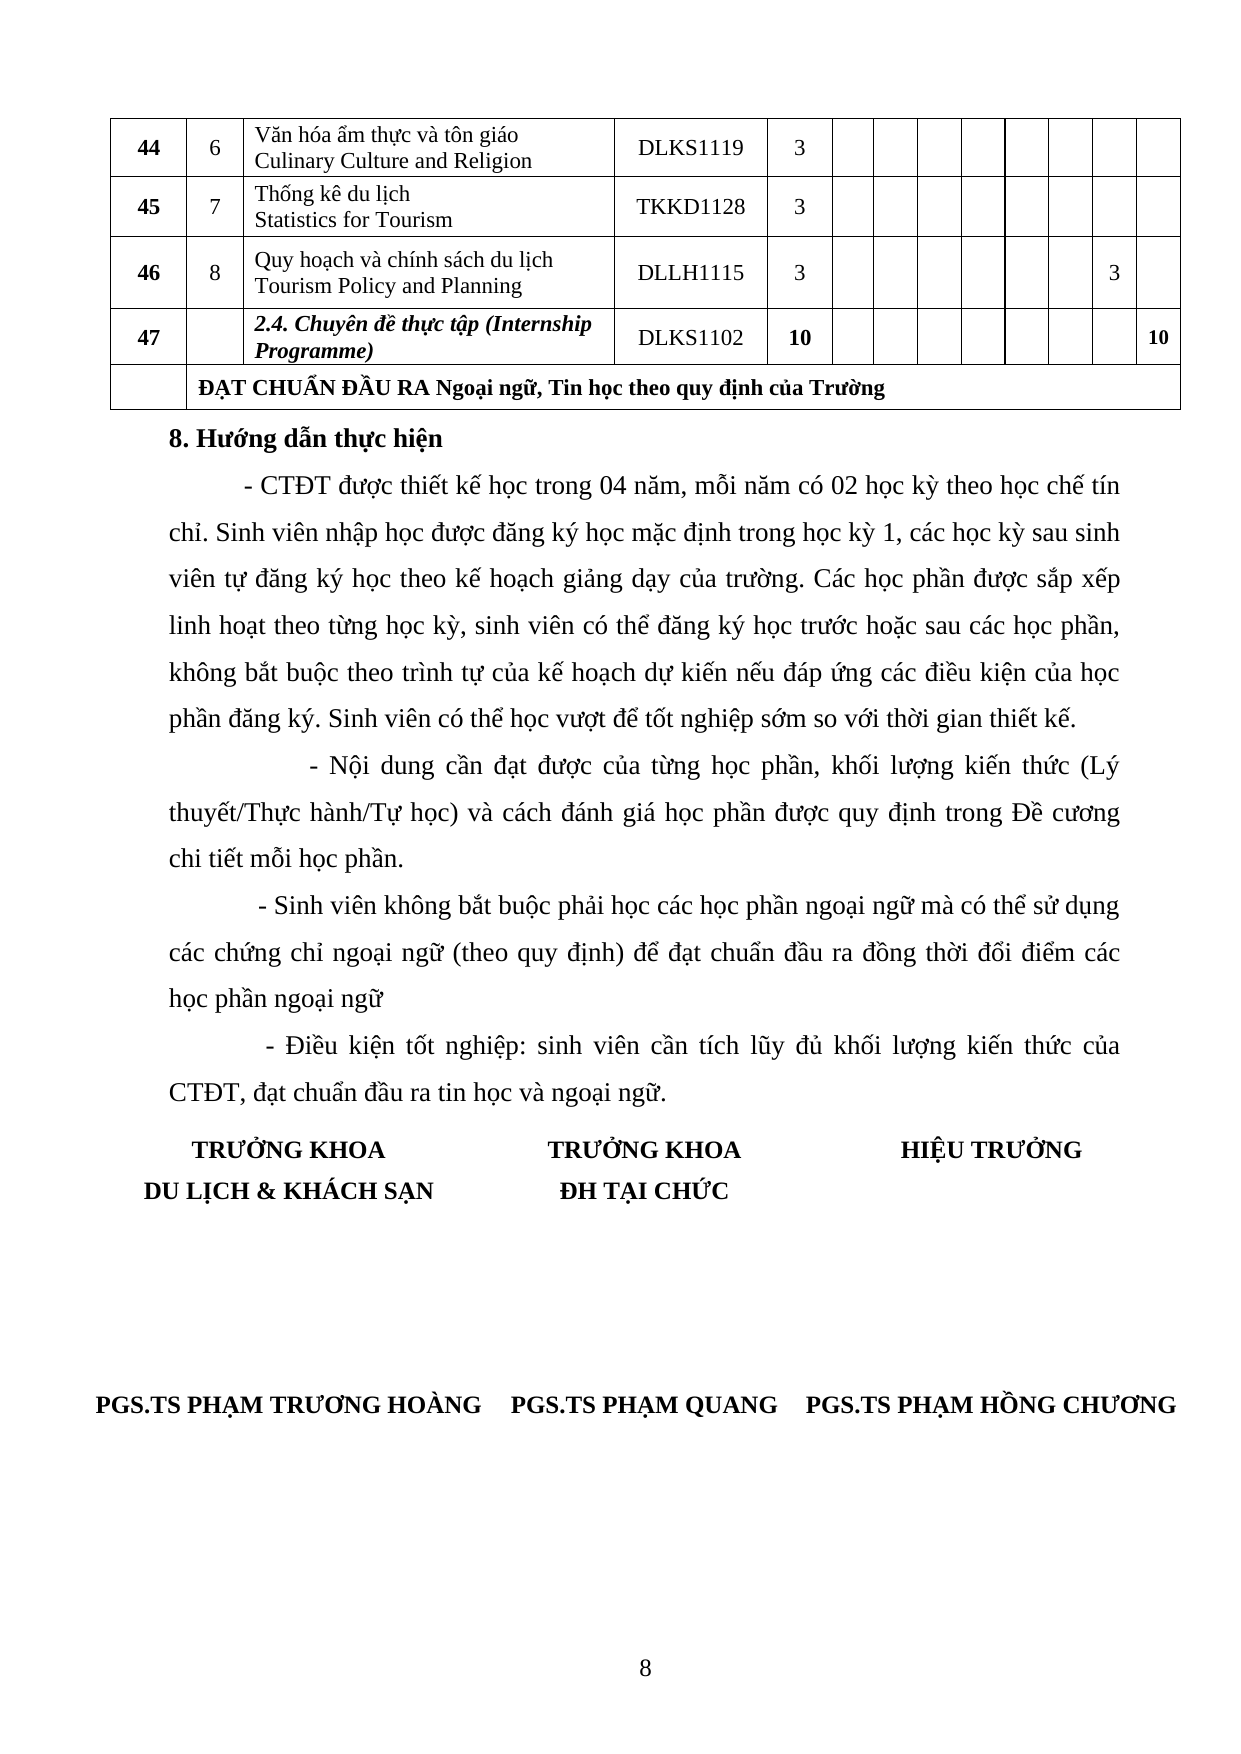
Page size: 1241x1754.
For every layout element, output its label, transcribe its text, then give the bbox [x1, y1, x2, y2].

table_cell 8 [187, 237, 243, 308]
table_cell [874, 177, 917, 236]
table_cell 45 [111, 177, 186, 236]
table_cell 3 [768, 177, 832, 236]
table_cell [1137, 177, 1180, 236]
text - Sinh viên không bắt buộc phải học các học phần ngoại ngữ mà có thể sử dụng các chứng chỉ ngoại ngữ (theo quy định) để đạt chuẩn đầu ra đồng thời đổi điểm các học phần ngoại ngữ [169, 889, 1122, 1014]
table_cell 3 [768, 119, 832, 176]
table_cell [874, 237, 917, 308]
table_cell [111, 365, 186, 409]
text - Nội dung cần đạt được của từng học phần, khối lượng kiến thức (Lý thuyết/Thực hành/Tự học) và cách đánh giá học phần được quy định trong Đề cương chi tiết mỗi học phần. [169, 749, 1122, 874]
table_cell 44 [111, 119, 186, 176]
table_cell [833, 119, 873, 176]
table_cell ĐẠT CHUẨN ĐẦU RA Ngoại ngữ, Tin học theo quy định của Trường [187, 365, 1180, 409]
table_cell 3 [768, 237, 832, 308]
table_cell 6 [187, 119, 243, 176]
table_cell [187, 309, 243, 364]
table_cell DLLH1115 [615, 237, 767, 308]
table_cell [1006, 237, 1048, 308]
table_cell 2.4. Chuyên đề thực tập (Internship Programme) [244, 309, 614, 364]
table_cell [918, 119, 961, 176]
table_cell [1006, 309, 1048, 364]
table_header HIỆU TRƯỞNG PGS.TS PHẠM HỒNG CHƯƠNG [792, 1123, 1191, 1419]
table_cell [918, 177, 961, 236]
text 8. Hướng dẫn thực hiện [169, 423, 1122, 454]
table_cell [1093, 309, 1136, 364]
table_header TRƯỞNG KHOA DU LỊCH & KHÁCH SẠN PGS.TS PHẠM TRƯƠNG HOÀNG [80, 1123, 497, 1419]
table_cell DLKS1119 [615, 119, 767, 176]
table_cell [1006, 177, 1048, 236]
text - CTĐT được thiết kế học trong 04 năm, mỗi năm có 02 học kỳ theo học chế tín chỉ. Sinh viên nhập học được đăng ký học mặc định trong học kỳ 1, các học kỳ sau sinh viên tự đăng ký học theo kế hoạch giảng dạy của trường. Các học phần được sắp xếp linh hoạt theo từng học kỳ, sinh viên có thể đăng ký học trước hoặc sau các học phần, không bắt buộc theo trình tự của kế hoạch dự kiến nếu đáp ứng các điều kiện của học phần đăng ký. Sinh viên có thể học vượt để tốt nghiệp sớm so với thời gian thiết kế. [169, 469, 1122, 734]
text - Điều kiện tốt nghiệp: sinh viên cần tích lũy đủ khối lượng kiến thức của CTĐT, đạt chuẩn đầu ra tin học và ngoại ngữ. [169, 1029, 1122, 1107]
table_cell 10 [1137, 309, 1180, 364]
table_cell [962, 119, 1004, 176]
table_cell TKKD1128 [615, 177, 767, 236]
table_cell [1137, 119, 1180, 176]
table_cell [962, 309, 1004, 364]
table_cell [1093, 177, 1136, 236]
table_cell [962, 177, 1004, 236]
table_header TRƯỞNG KHOA ĐH TẠI CHỨC PGS.TS PHẠM QUANG [497, 1123, 792, 1419]
table_cell [1137, 237, 1180, 308]
table_cell 7 [187, 177, 243, 236]
table_cell [874, 119, 917, 176]
table_cell [833, 309, 873, 364]
table_cell [833, 177, 873, 236]
table_cell DLKS1102 [615, 309, 767, 364]
table_cell [1006, 119, 1048, 176]
table_cell 46 [111, 237, 186, 308]
table_cell [1093, 119, 1136, 176]
table_cell [918, 309, 961, 364]
table_cell Văn hóa ẩm thực và tôn giáo Culinary Culture and Religion [244, 119, 614, 176]
table_cell [1049, 119, 1092, 176]
table_cell 3 [1093, 237, 1136, 308]
table_cell [874, 309, 917, 364]
table_cell [1049, 309, 1092, 364]
table_cell [962, 237, 1004, 308]
table_cell Thống kê du lịch Statistics for Tourism [244, 177, 614, 236]
table_cell Quy hoạch và chính sách du lịch Tourism Policy and Planning [244, 237, 614, 308]
table_cell 10 [768, 309, 832, 364]
table_cell [833, 237, 873, 308]
table_cell [1049, 237, 1092, 308]
table_cell [918, 237, 961, 308]
table_cell [1049, 177, 1092, 236]
table_cell 47 [111, 309, 186, 364]
